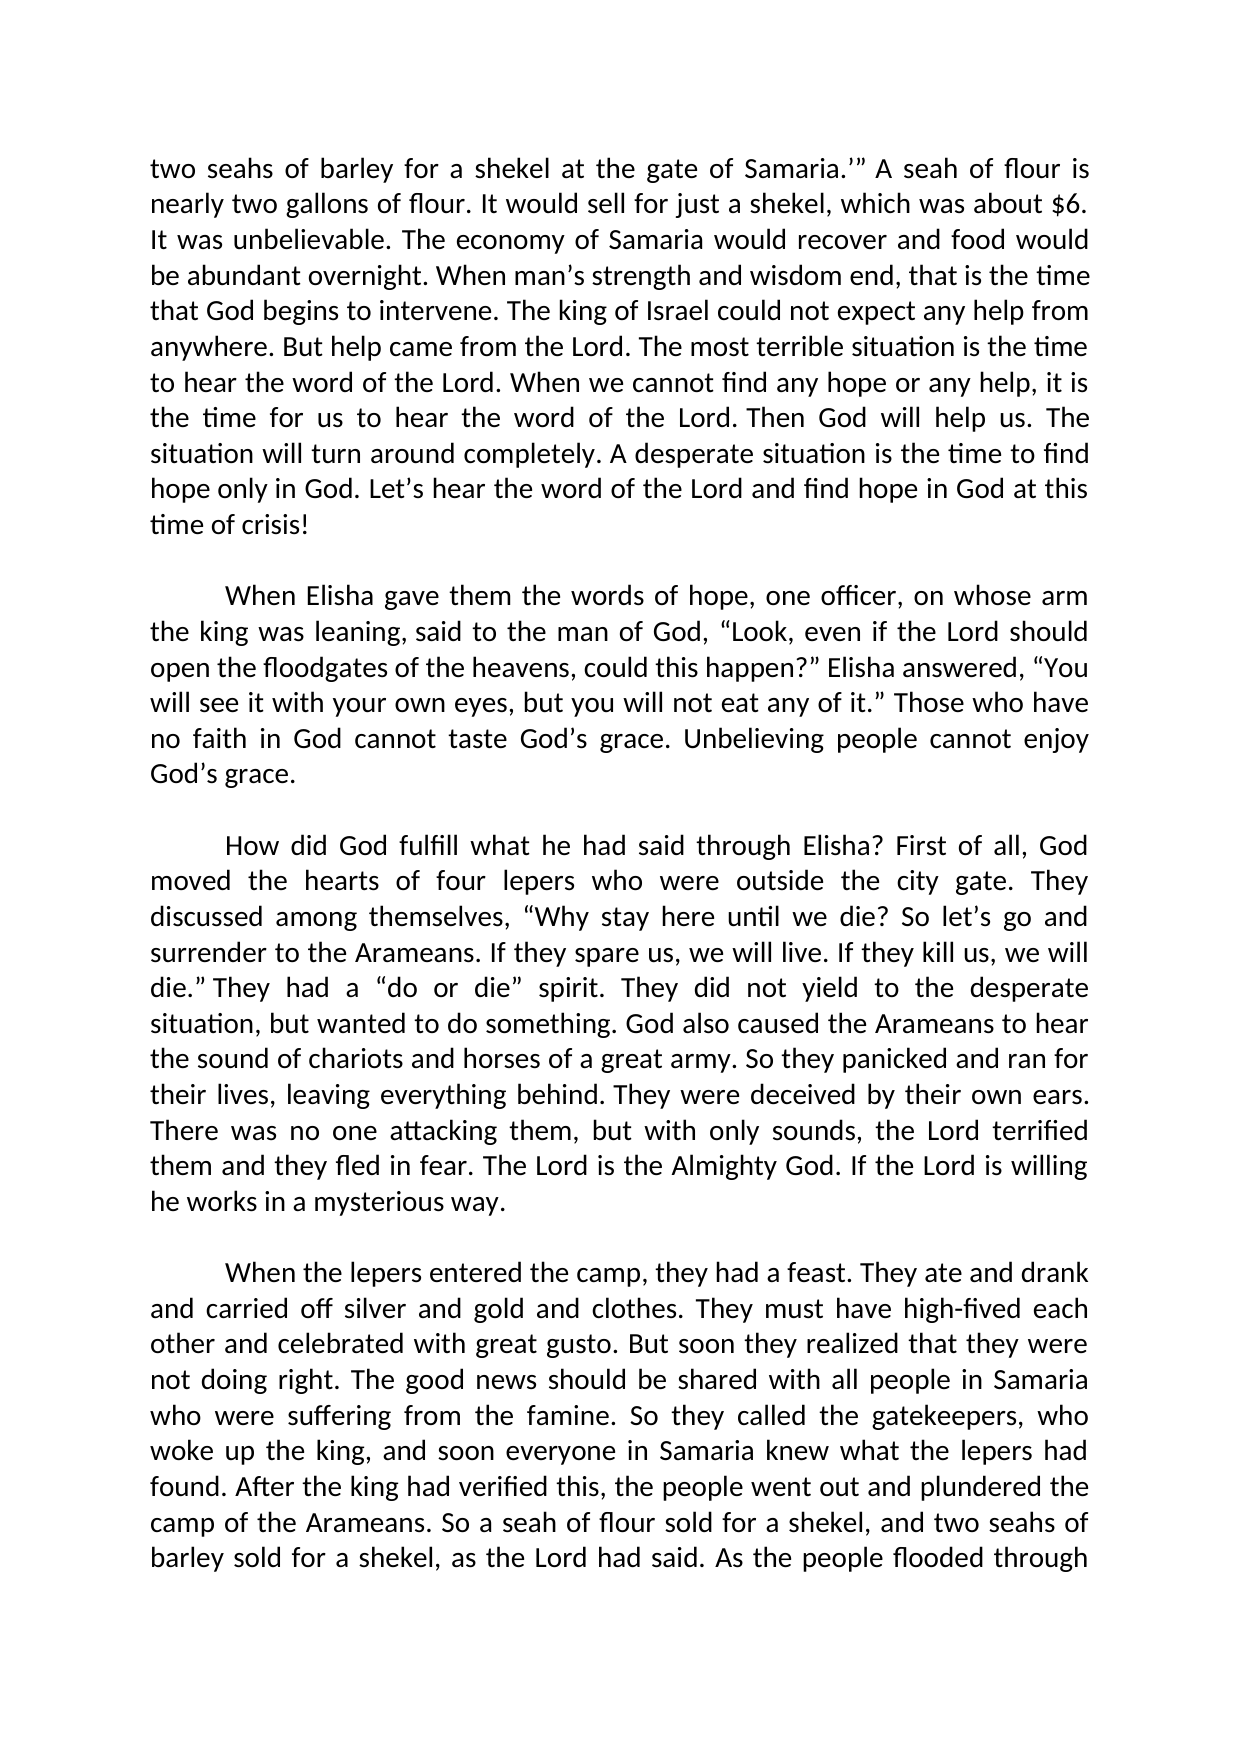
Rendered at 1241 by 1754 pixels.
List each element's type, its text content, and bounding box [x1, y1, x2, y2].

text When Elisha gave them the words of hope, one officer, on whose arm the king was leaning, said to the man of God, “Look, even if the Lord should open the floodgates of the heavens, could this happen?” Elisha answered, “You will see it with your own eyes, but you will not eat any of it.” Those who have no faith in God cannot taste God’s grace. Unbelieving people cannot enjoy God’s grace. [150, 577, 1090, 791]
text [150, 150, 1090, 542]
text How did God fulfill what he had said through Elisha? First of all, God moved the hearts of four lepers who were outside the city gate. They discussed among themselves, “Why stay here until we die? So let’s go and surrender to the Arameans. If they spare us, we will live. If they kill us, we will die.” They had a “do or die” spirit. They did not yield to the desperate situation, but wanted to do something. God also caused the Arameans to hear the sound of chariots and horses of a great army. So they panicked and ran for their lives, leaving everything behind. They were deceived by their own ears. There was no one attacking them, but with only sounds, the Lord terrified them and they fled in fear. The Lord is the Almighty God. If the Lord is willing he works in a mysterious way. [150, 827, 1090, 1219]
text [150, 1254, 1090, 1575]
